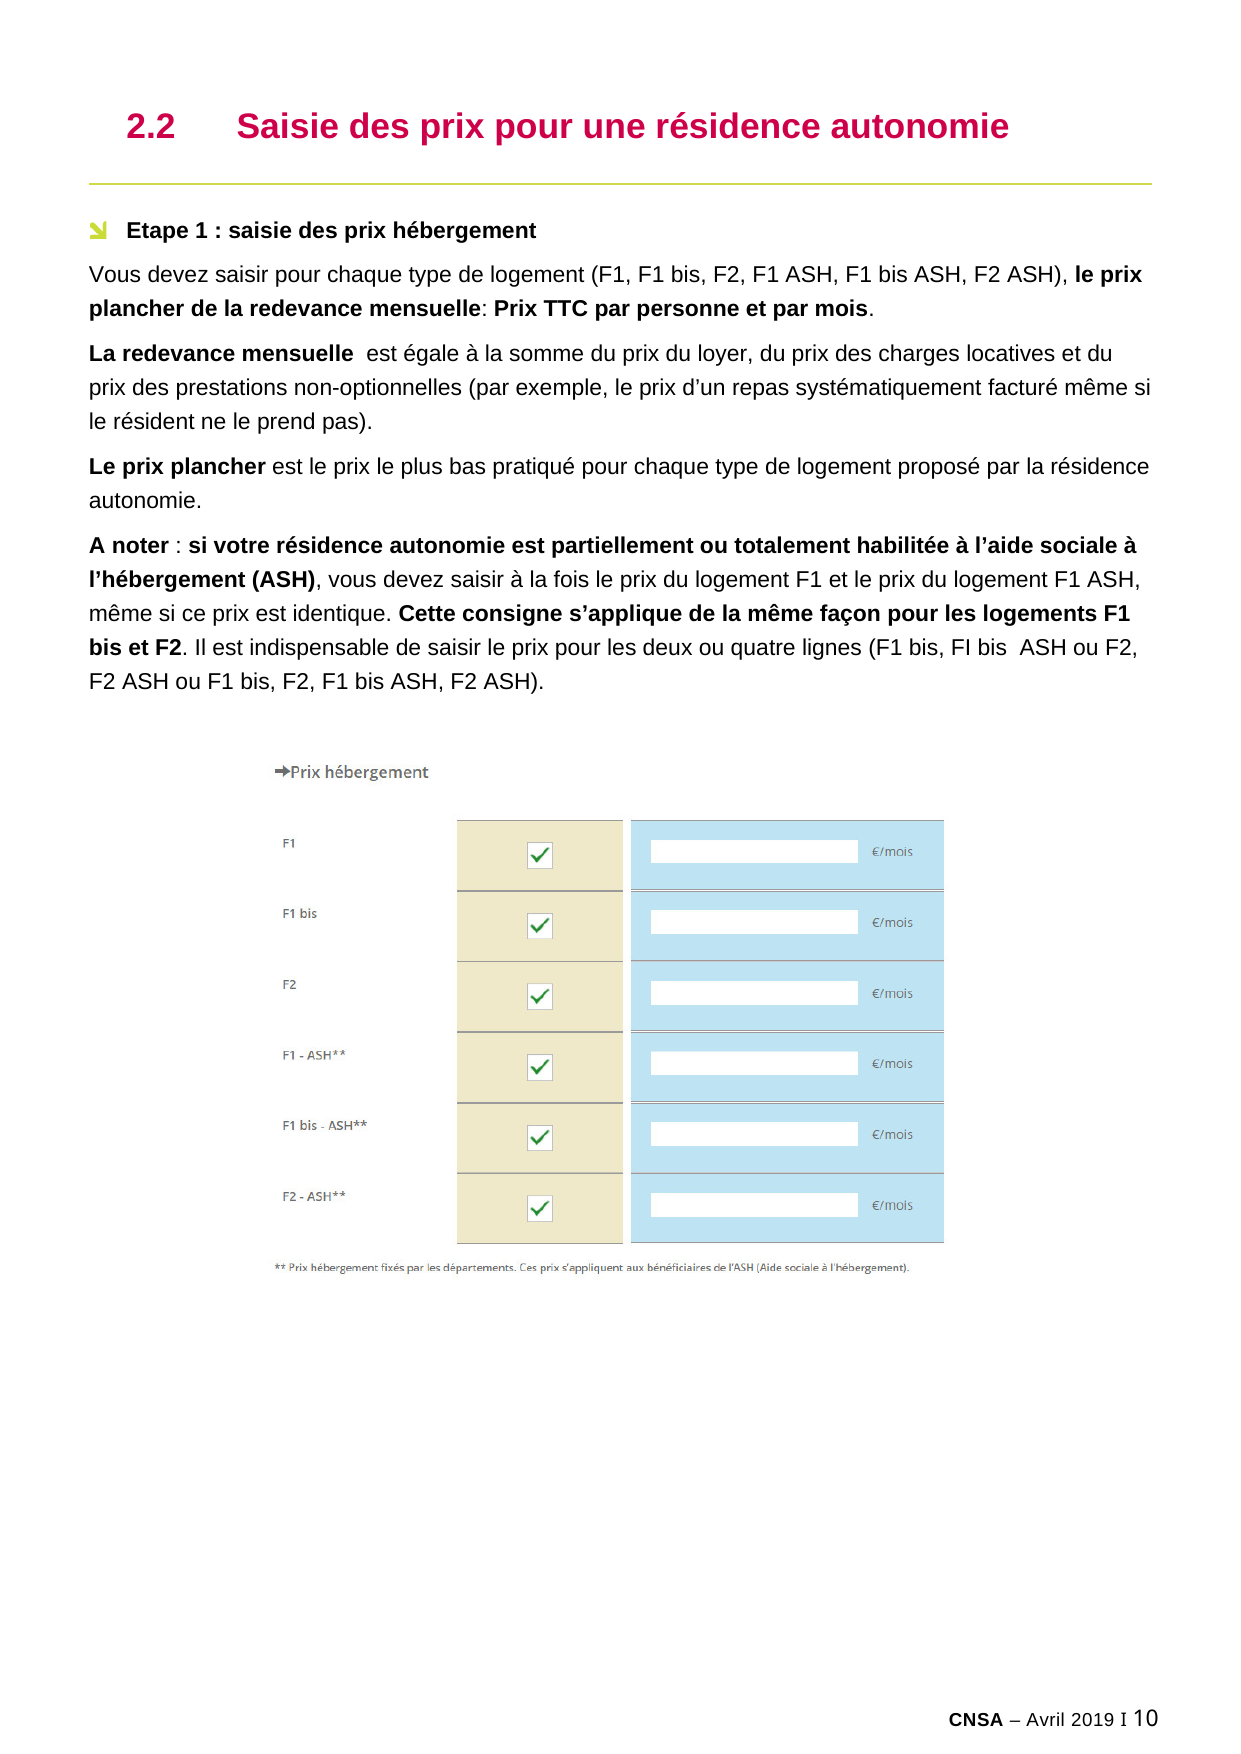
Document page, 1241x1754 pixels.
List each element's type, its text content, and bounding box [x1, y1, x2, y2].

text Le prix plancher est le prix le plus bas pratiqué pour chaque type de logement proposé par la résidence autonomie. [89, 453, 1152, 513]
text La redevance mensuelle est égale à la somme du prix du loyer, du prix des charges locatives et du prix des prestations non-optionnelles (par exemple, le prix d’un repas systématiquement facturé même si le résident ne le prend pas). [89, 340, 1152, 434]
text Vous devez saisir pour chaque type de logement (F1, F1 bis, F2, F1 ASH, F1 bis ASH, F2 ASH), le prix plancher de la redevance mensuelle: Prix TTC par personne et par mois. [89, 261, 1152, 322]
picture [268, 757, 972, 1286]
text A noter : si votre résidence autonomie est partiellement ou totalement habilitée à l’aide sociale à l’hébergement (ASH), vous devez saisir à la fois le prix du logement F1 et le prix du logement F1 ASH, même si ce prix est identique. Cette consigne s’applique de la même façon pour les logements F1 bis et F2. Il est indispensable de saisir le prix pour les deux ou quatre lignes (F1 bis, FI bis ASH ou F2, F2 ASH ou F1 bis, F2, F1 bis ASH, F2 ASH). [89, 532, 1152, 694]
text Saisie des prix pour une résidence autonomie [126, 105, 1152, 146]
text Etape 1 : saisie des prix hébergement [89, 185, 1152, 243]
